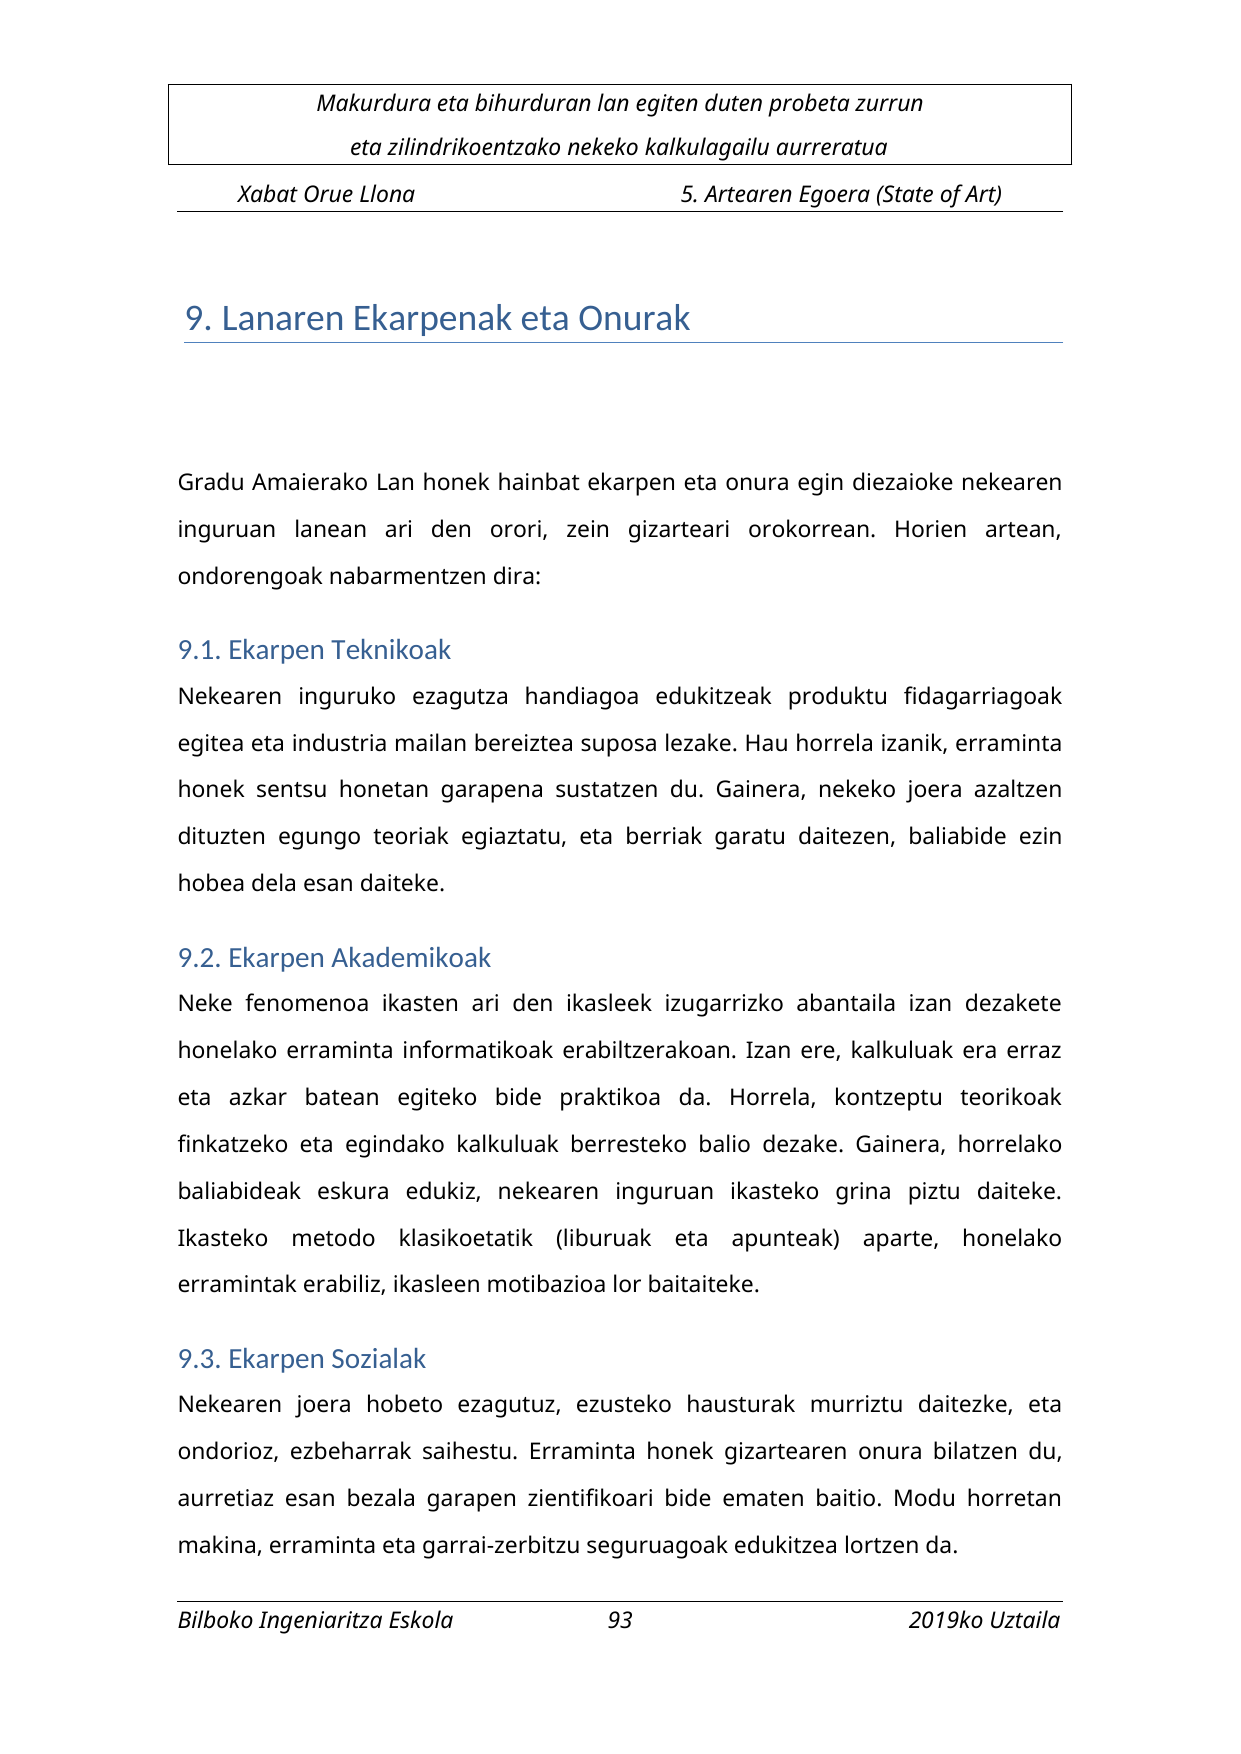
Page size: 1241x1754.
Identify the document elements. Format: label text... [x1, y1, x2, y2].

subtitle 9.1. Ekarpen Teknikoak [177, 631, 1063, 667]
text Neke fenomenoa ikasten ari den ikasleek izugarrizko abantaila izan dezakete honelako erraminta informatikoak erabiltzerakoan. Izan ere, kalkuluak era erraz eta azkar batean egiteko bide praktikoa da. Horrela, kontzeptu teorikoak finkatzeko eta egindako kalkuluak berresteko balio dezake. Gainera, horrelako baliabideak eskura edukiz, nekearen inguruan ikasteko grina piztu daiteke. Ikasteko metodo klasikoetatik (liburuak eta apunteak) aparte, honelako erramintak erabiliz, ikasleen motibazioa lor baitaiteke. [177, 987, 1063, 1299]
subtitle 9.3. Ekarpen Sozialak [177, 1340, 1063, 1376]
subtitle 9.2. Ekarpen Akademikoak [177, 939, 1063, 974]
text Nekearen joera hobeto ezagutuz, ezusteko hausturak murriztu daitezke, eta ondorioz, ezbeharrak saihestu. Erraminta honek gizartearen onura bilatzen du, aurretiaz esan bezala garapen zientifikoari bide ematen baitio. Modu horretan makina, erraminta eta garrai-zerbitzu seguruagoak edukitzea lortzen da. [177, 1388, 1063, 1560]
text Gradu Amaierako Lan honek hainbat ekarpen eta onura egin diezaioke nekearen inguruan lanean ari den orori, zein gizarteari orokorrean. Horien artean, ondorengoak nabarmentzen dira: [177, 466, 1063, 591]
subtitle Lanaren Ekarpenak eta Onurak [184, 294, 1063, 342]
text Nekearen inguruko ezagutza handiagoa edukitzeak produktu fidagarriagoak egitea eta industria mailan bereiztea suposa lezake. Hau horrela izanik, erraminta honek sentsu honetan garapena sustatzen du. Gainera, nekeko joera azaltzen dituzten egungo teoriak egiaztatu, eta berriak garatu daitezen, baliabide ezin hobea dela esan daiteke. [177, 679, 1063, 898]
